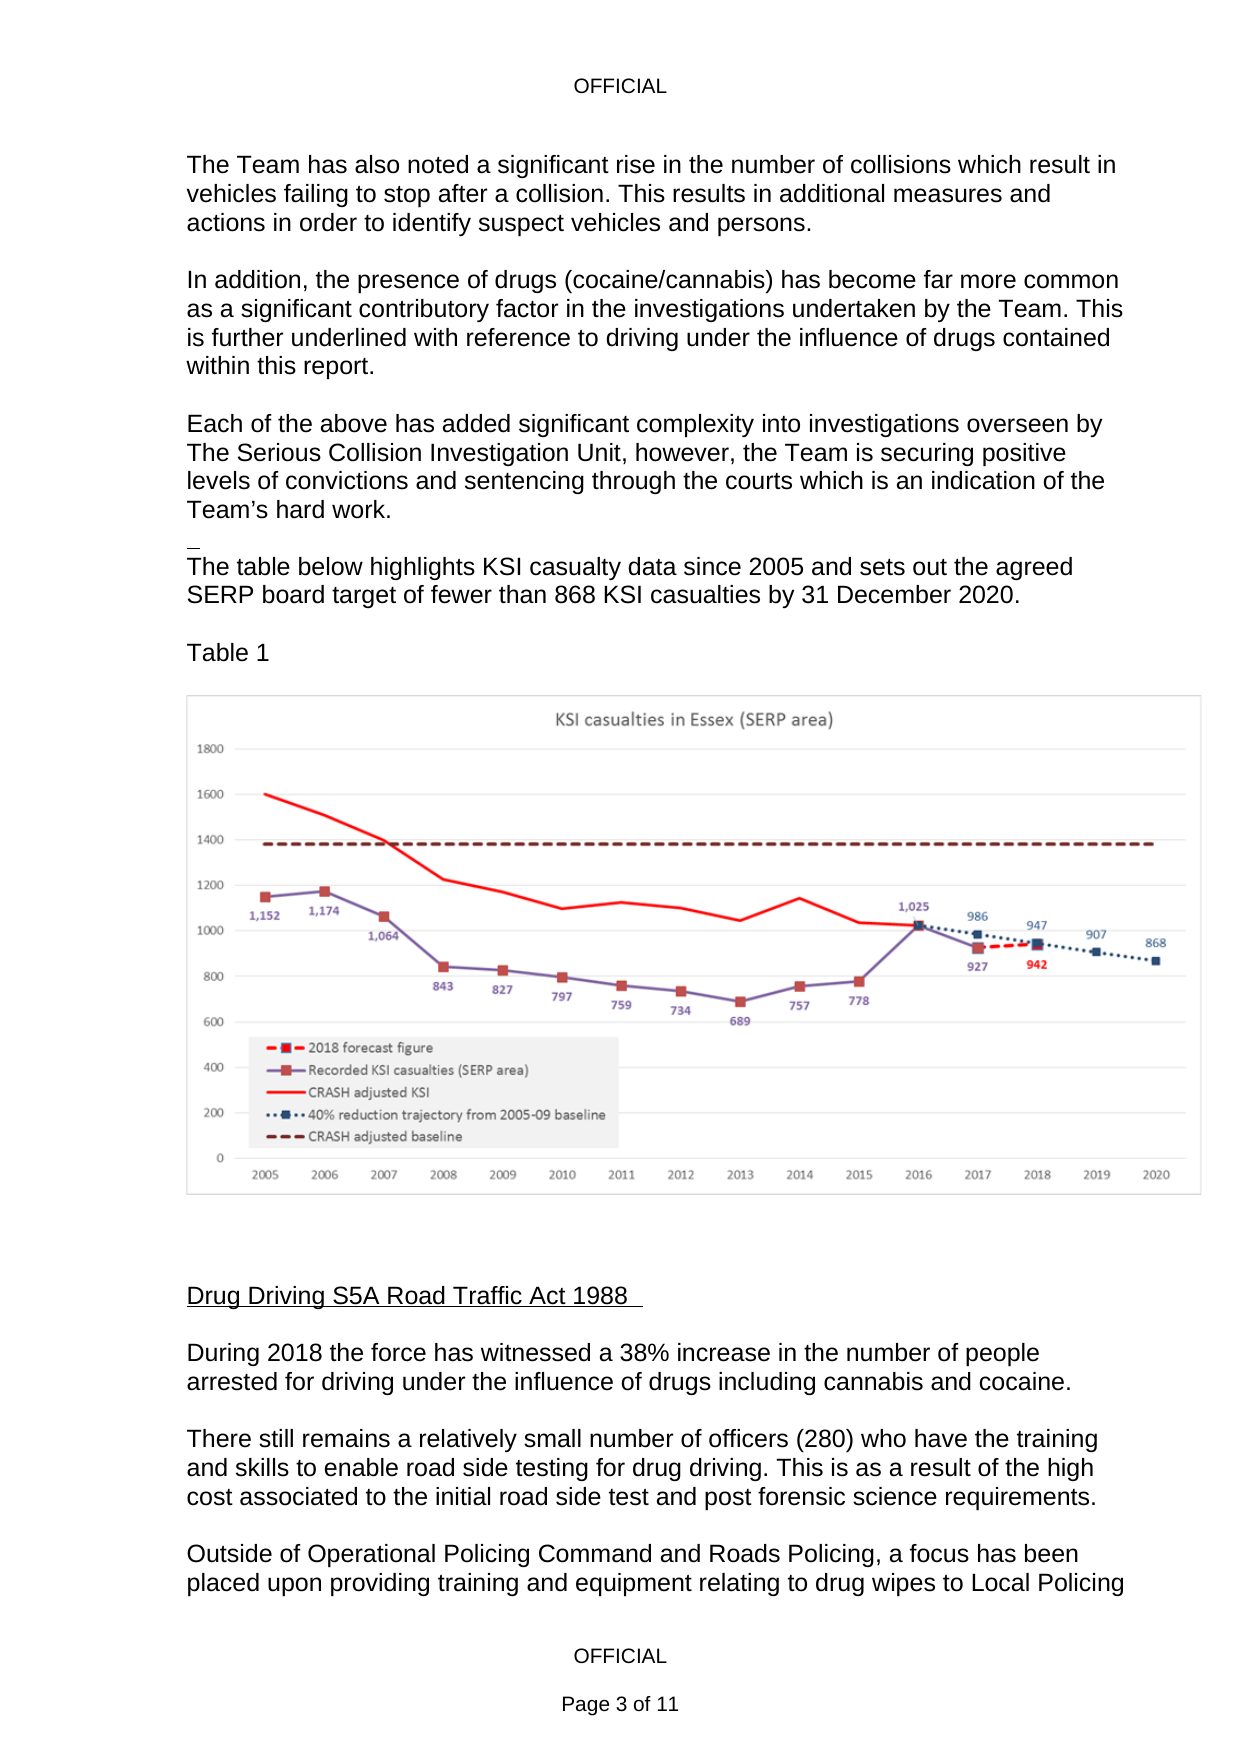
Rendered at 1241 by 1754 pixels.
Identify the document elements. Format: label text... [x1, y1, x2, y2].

text Drug Driving S5A Road Traffic Act 1988 [186, 1281, 1128, 1309]
text During 2018 the force has witnessed a 38% increase in the number of people arrested for driving under the influence of drugs including cannabis and cocaine. [186, 1338, 1128, 1396]
text In addition, the presence of drugs (cocaine/cannabis) has become far more common as a significant contributory factor in the investigations undertaken by the Team. This is further underlined with reference to driving under the influence of drugs contained within this report. [186, 265, 1128, 380]
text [186, 1539, 1128, 1597]
text Each of the above has added significant complexity into investigations overseen by The Serious Collision Investigation Unit, however, the Team is securing positive levels of convictions and sentencing through the courts which is an indication of the Team’s hard work. [186, 409, 1128, 524]
text The table below highlights KSI casualty data since 2005 and sets out the agreed SERP board target of fewer than 868 KSI casualties by 31 December 2020. [186, 552, 1128, 609]
text Table 1 [186, 638, 1128, 667]
text The Team has also noted a significant rise in the number of collisions which result in vehicles failing to stop after a collision. This results in additional measures and actions in order to identify suspect vehicles and persons. [186, 150, 1128, 236]
text There still remains a relatively small number of officers (280) who have the training and skills to enable road side testing for drug driving. This is as a result of the high cost associated to the initial road side test and post forensic science requirements. [186, 1424, 1128, 1511]
